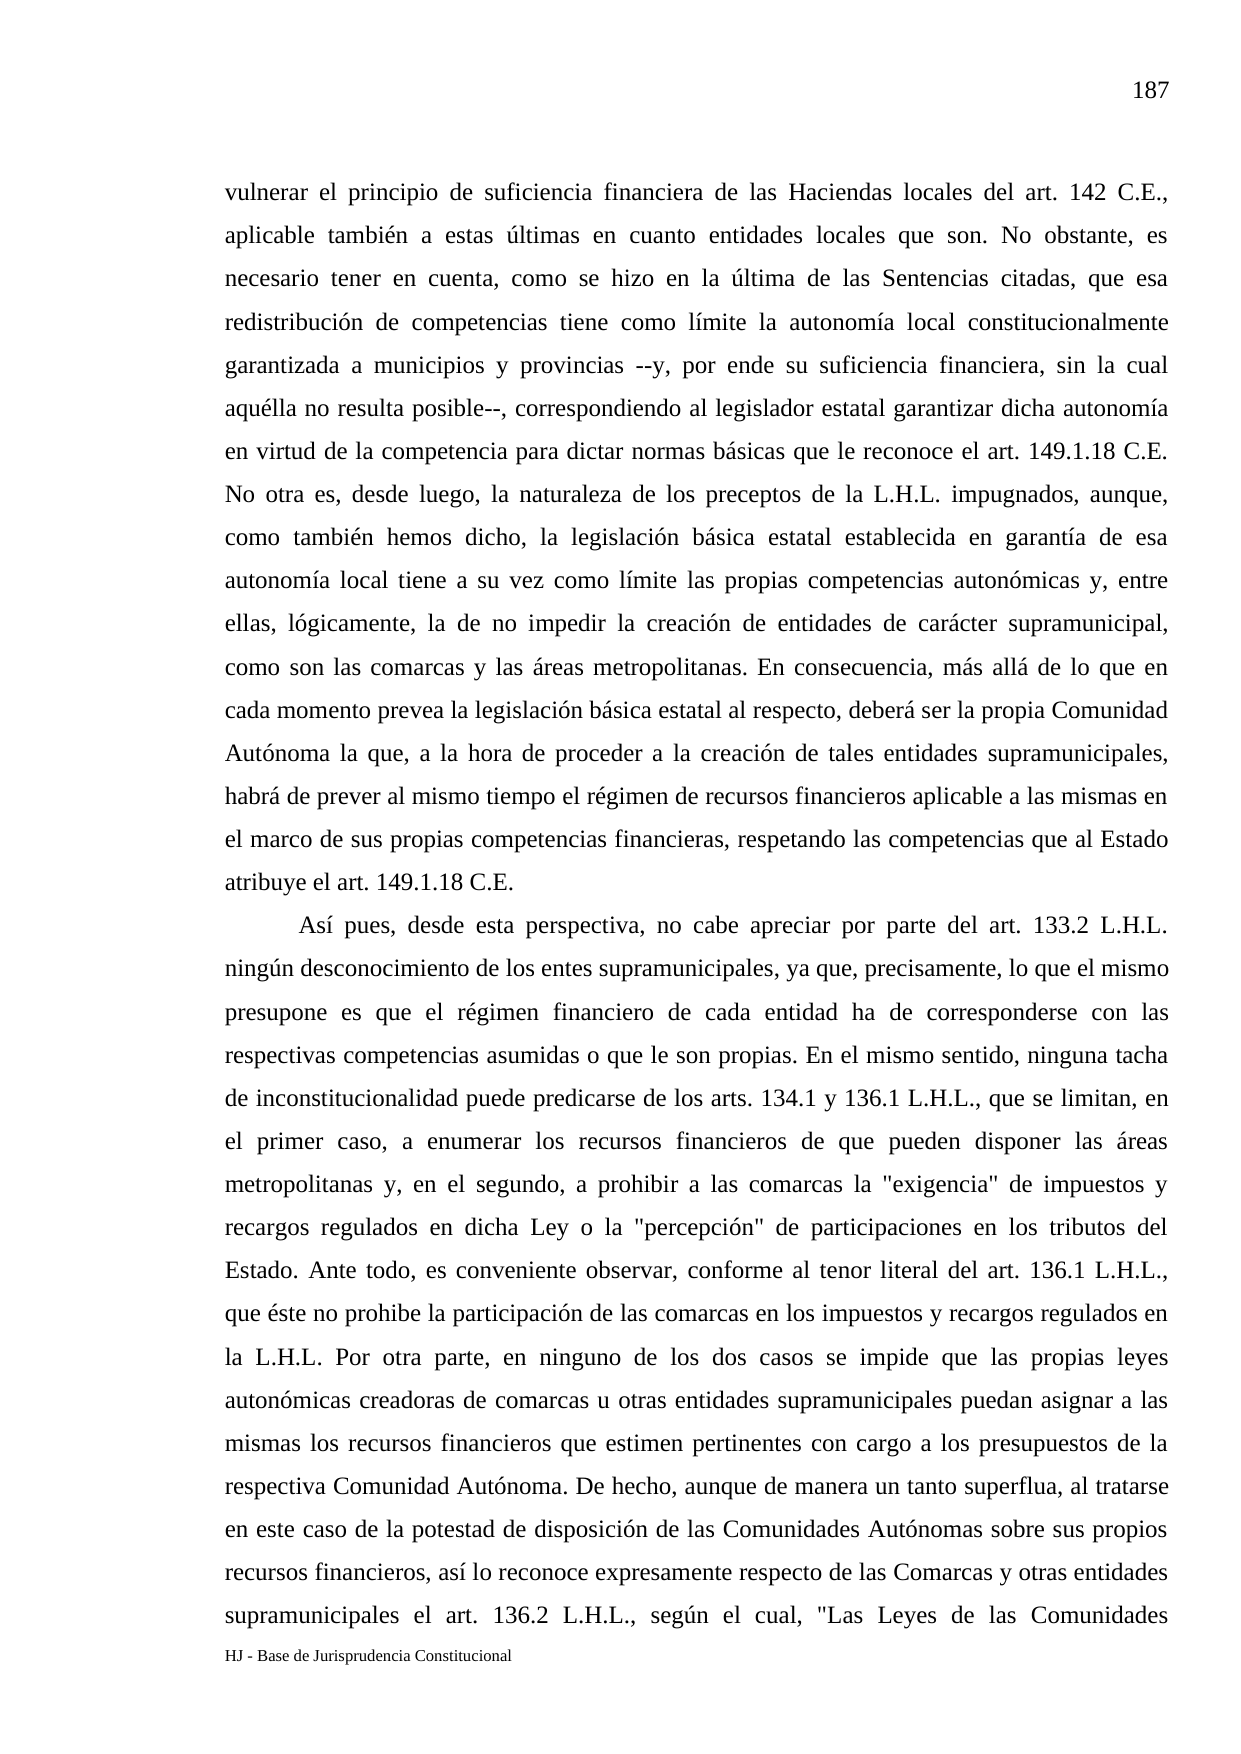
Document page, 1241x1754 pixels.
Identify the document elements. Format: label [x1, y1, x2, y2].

text [224, 177, 1169, 896]
text [224, 910, 1169, 1629]
